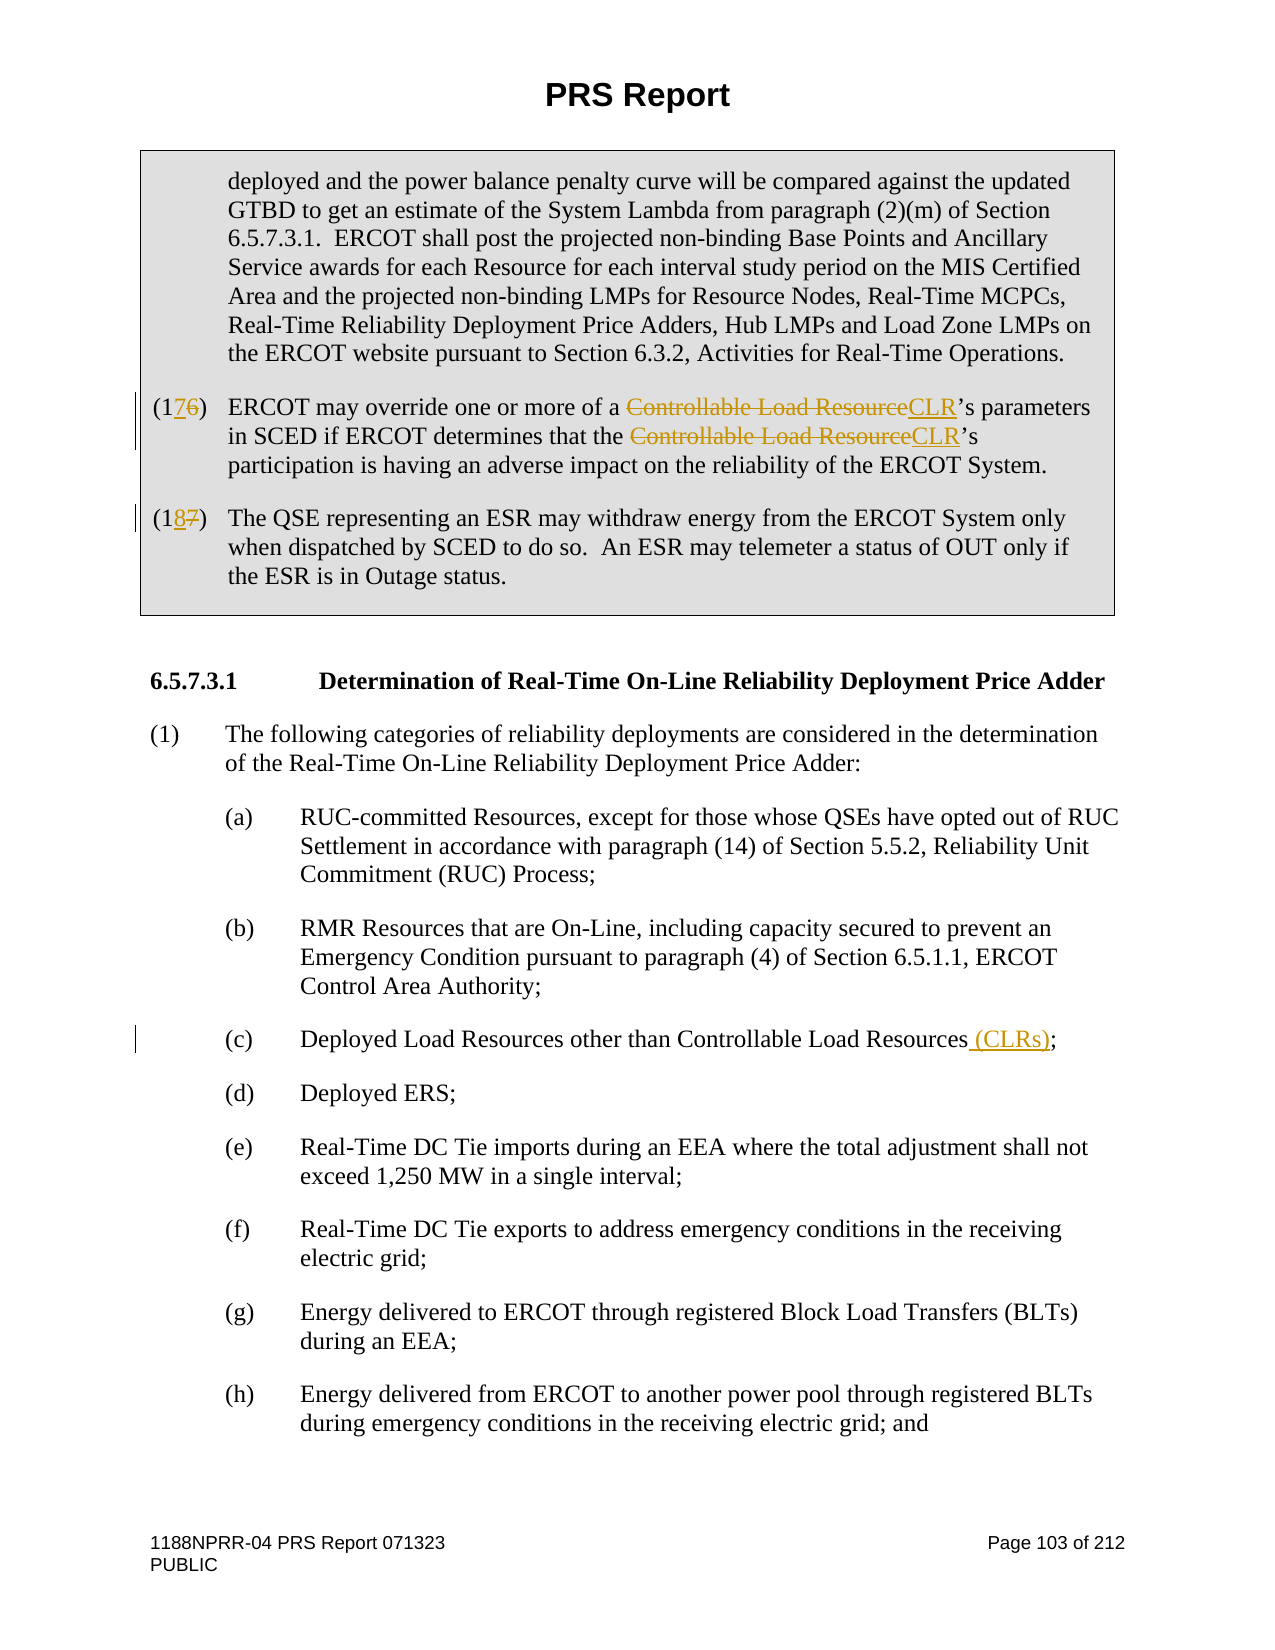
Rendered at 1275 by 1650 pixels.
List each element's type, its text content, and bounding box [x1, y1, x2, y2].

text (b) RMR Resources that are On-Line, including capacity secured to prevent an Emergency Condition pursuant to paragraph (4) of Section 6.5.1.1, ERCOT Control Area Authority; [225, 913, 1125, 999]
text (h) Energy delivered from ERCOT to another power pool through registered BLTs during emergency conditions in the receiving electric grid; and [225, 1379, 1125, 1437]
text (g) Energy delivered to ERCOT through registered Block Load Transfers (BLTs) during an EEA; [225, 1297, 1125, 1354]
text (c) Deployed Load Resources other than Controllable Load Resources; [225, 1024, 1125, 1053]
text (d) Deployed ERS; [225, 1078, 1125, 1107]
text (e) Real-Time DC Tie imports during an EEA where the total adjustment shall not exceed 1,250 MW in a single interval; [225, 1132, 1125, 1189]
text (1) The following categories of reliability deployments are considered in the determination of the Real-Time On-Line Reliability Deployment Price Adder: [150, 719, 1125, 777]
text 6.5.7.3.1 Determination of Real-Time On-Line Reliability Deployment Price Adder [150, 666, 1125, 694]
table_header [141, 151, 1114, 615]
text (a) RUC-committed Resources, except for those whose QSEs have opted out of RUC Settlement in accordance with paragraph (14) of Section 5.5.2, Reliability Unit Commitment (RUC) Process; [225, 802, 1125, 888]
text (f) Real-Time DC Tie exports to address emergency conditions in the receiving electric grid; [225, 1214, 1125, 1272]
